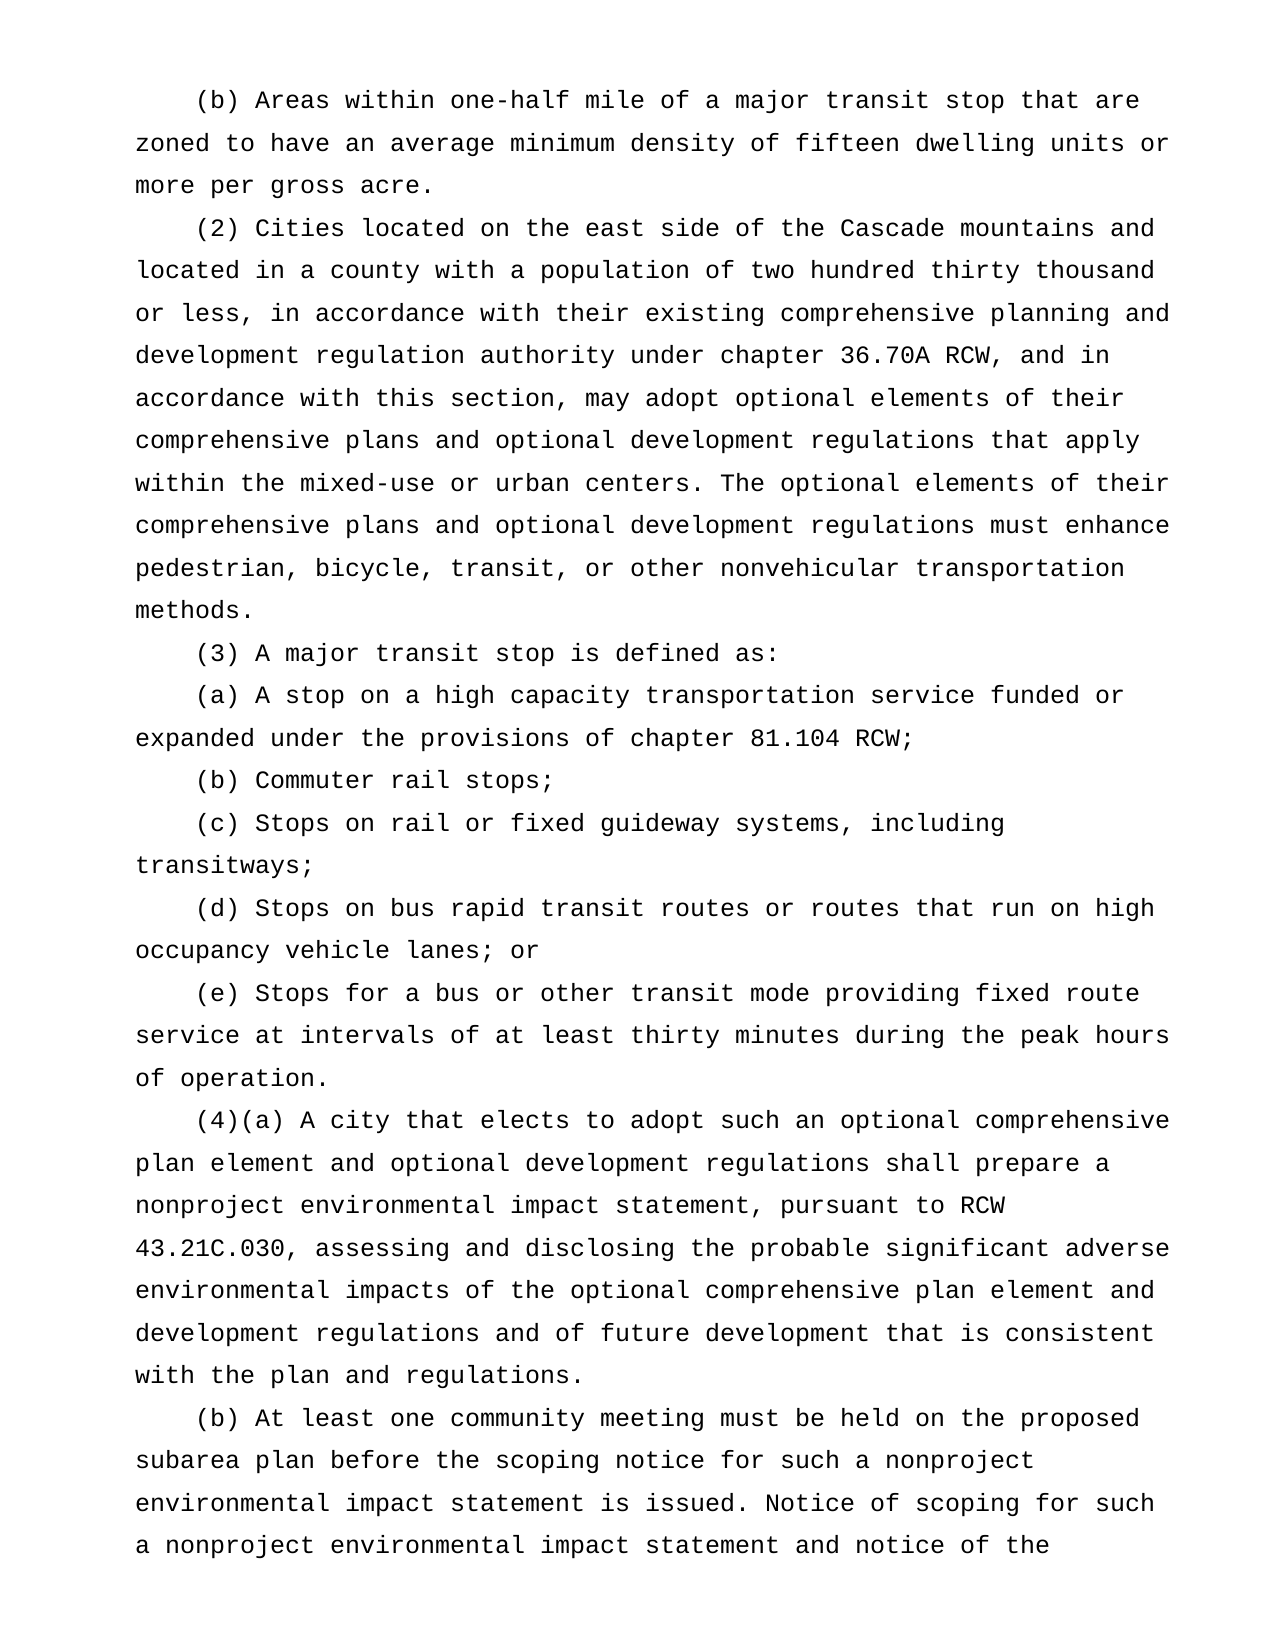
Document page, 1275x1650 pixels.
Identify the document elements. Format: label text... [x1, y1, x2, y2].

text (e) Stops for a bus or other transit mode providing fixed route service at intervals of at least thirty minutes during the peak hours of operation. [135, 967, 1170, 1095]
text (2) Cities located on the east side of the Cascade mountains and located in a county with a population of two hundred thirty thousand or less, in accordance with their existing comprehensive planning and development regulation authority under chapter 36.70A RCW, and in accordance with this section, may adopt optional elements of their comprehensive plans and optional development regulations that apply within the mixed-use or urban centers. The optional elements of their comprehensive plans and optional development regulations must enhance pedestrian, bicycle, transit, or other nonvehicular transportation methods. [135, 202, 1170, 627]
text (a) A stop on a high capacity transportation service funded or expanded under the provisions of chapter 81.104 RCW; [135, 670, 1170, 755]
text (c) Stops on rail or fixed guideway systems, including transitways; [135, 797, 1170, 882]
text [135, 1392, 1170, 1562]
text (b) Areas within one-half mile of a major transit stop that are zoned to have an average minimum density of fifteen dwelling units or more per gross acre. [135, 75, 1170, 202]
text (b) Commuter rail stops; [135, 755, 1170, 797]
text (4)(a) A city that elects to adopt such an optional comprehensive plan element and optional development regulations shall prepare a nonproject environmental impact statement, pursuant to RCW 43.21C.030, assessing and disclosing the probable significant adverse environmental impacts of the optional comprehensive plan element and development regulations and of future development that is consistent with the plan and regulations. [135, 1095, 1170, 1392]
text (d) Stops on bus rapid transit routes or routes that run on high occupancy vehicle lanes; or [135, 882, 1170, 967]
text (3) A major transit stop is defined as: [135, 627, 1170, 670]
